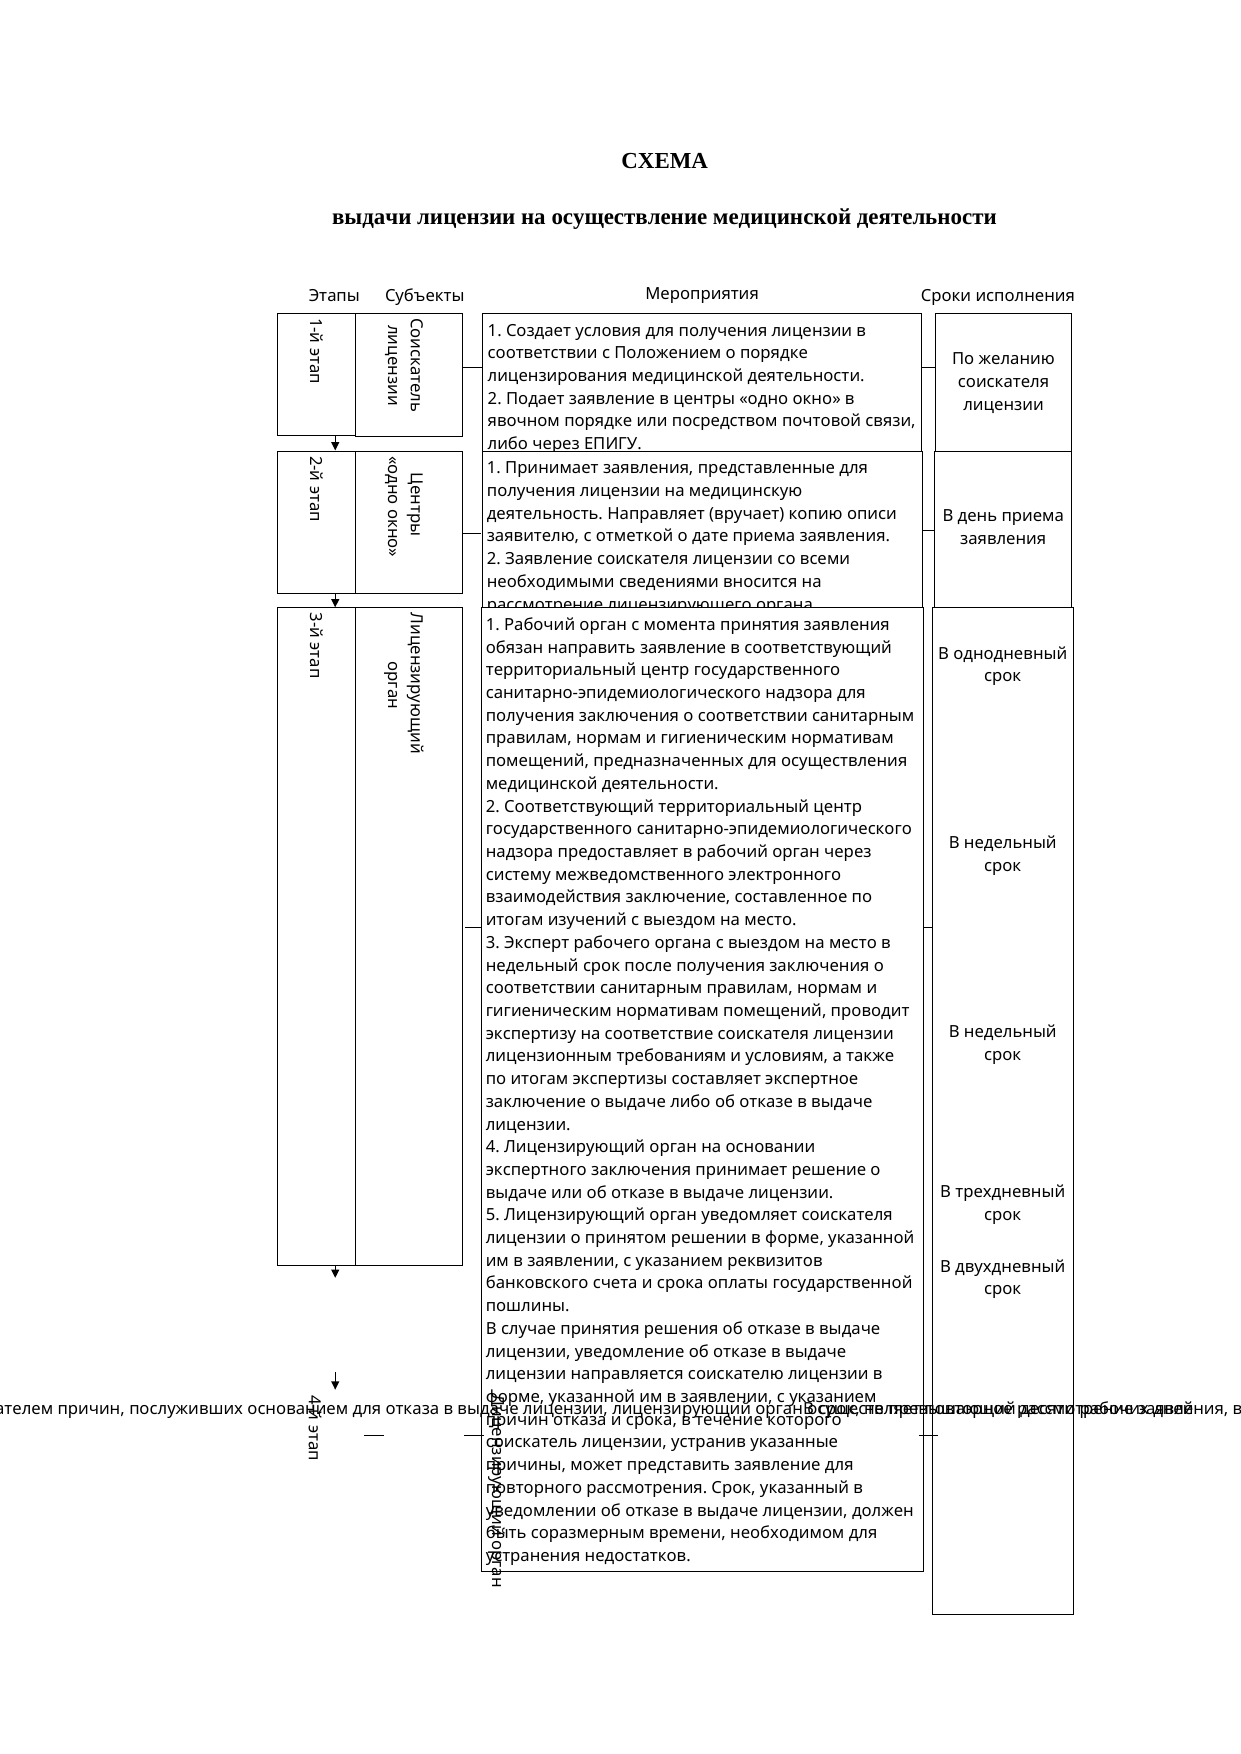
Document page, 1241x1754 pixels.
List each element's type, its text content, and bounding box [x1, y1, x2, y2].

text выдачи лицензии на осуществление медицинской деятельности [177, 203, 1152, 230]
text СХЕМА [177, 148, 1152, 174]
